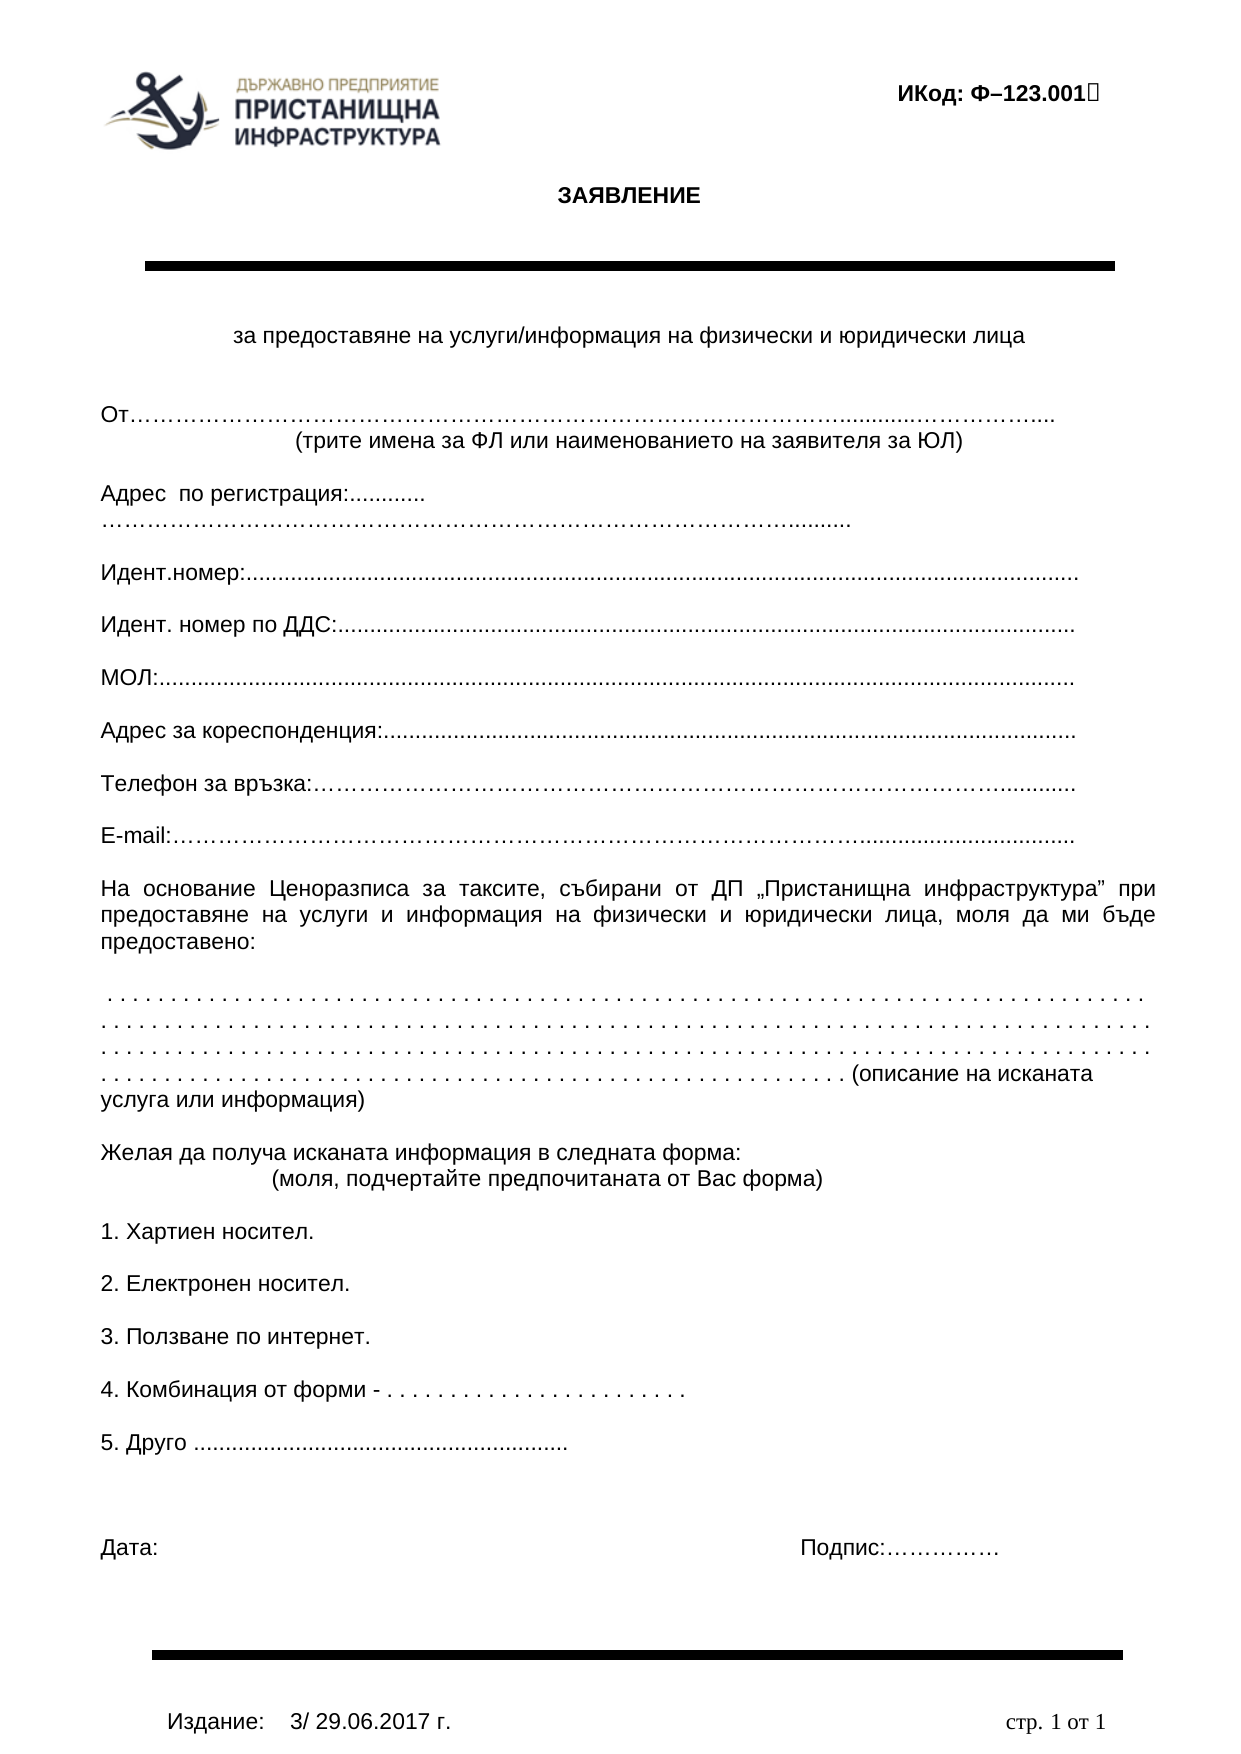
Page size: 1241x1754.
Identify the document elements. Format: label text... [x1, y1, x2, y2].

text (моля, подчертайте предпочитаната от Вас форма) [100, 1165, 1157, 1191]
text Дата: Подпис:…………… [100, 1534, 1157, 1560]
text Телефон за връзка:………………………………………………………………………………............ [100, 769, 1157, 796]
text МОЛ:................................................................................................................................................ [100, 664, 1157, 691]
picture [100, 70, 455, 156]
text Желая да получа исканата информация в следната форма: [100, 1138, 1157, 1165]
text за предоставяне на услуги/информация на физически и юридически лица [100, 322, 1157, 348]
text 5. Друго ........................................................... [100, 1428, 1157, 1455]
text (трите имена за ФЛ или наименованието на заявителя за ЮЛ) [100, 427, 1157, 453]
text От…………………………………………………………………………………............…………….... [100, 401, 1157, 427]
text На основание Ценоразписа за таксите, събирани от ДП „Пристанищна инфраструктура” при предоставяне на услуги и информация на физически и юридически лица, моля да ми бъде предоставено: [100, 875, 1157, 954]
text Адрес по регистрация:............……………………………………………………………………………….......... [100, 480, 1157, 532]
text 3. Ползване по интернет. [100, 1323, 1157, 1349]
text Е-mail:……………………………………………………………………………….................................. [100, 822, 1157, 849]
text Идент. номер по ДДС:.................................................................................................................... [100, 611, 1157, 638]
text 4. Комбинация от форми - . . . . . . . . . . . . . . . . . . . . . . . . [100, 1376, 1157, 1402]
text 1. Хартиен носител. [100, 1218, 1157, 1244]
text Идент.номер:................................................................................................................................... [100, 559, 1157, 585]
text Адрес за кореспонденция:............................................................................................................. [100, 717, 1157, 743]
text . . . . . . . . . . . . . . . . . . . . . . . . . . . . . . . . . . . . . . . . . . . . . . . . . . . . . . . . . . . . . . . . . . . . . . . . . . . . . . . . . . . . . . . . . . . . . . . . . . . . . . . . . . . . . . . . . . . . . . . . . . . . . . . . . . . . . . . . . . . . . . . . . . . . . . . . . . . . . . . . . . . . . . . . . . . . . . . . . . . . . . . . . . . . . . . . . . . . . . . . . . . . . . . . . . . . . . . . . . . . . . . . . . . . . . . . . . . . . . . . . . . . . . . . . . . . . . . . . . . . . . . . . . . . . . . . . . . . . . . . . . . . . . . . . . . . . . . . . . . . . . . . . . . (описание на исканата услуга или информация) [100, 980, 1157, 1112]
text 2. Електронен носител. [100, 1270, 1157, 1297]
